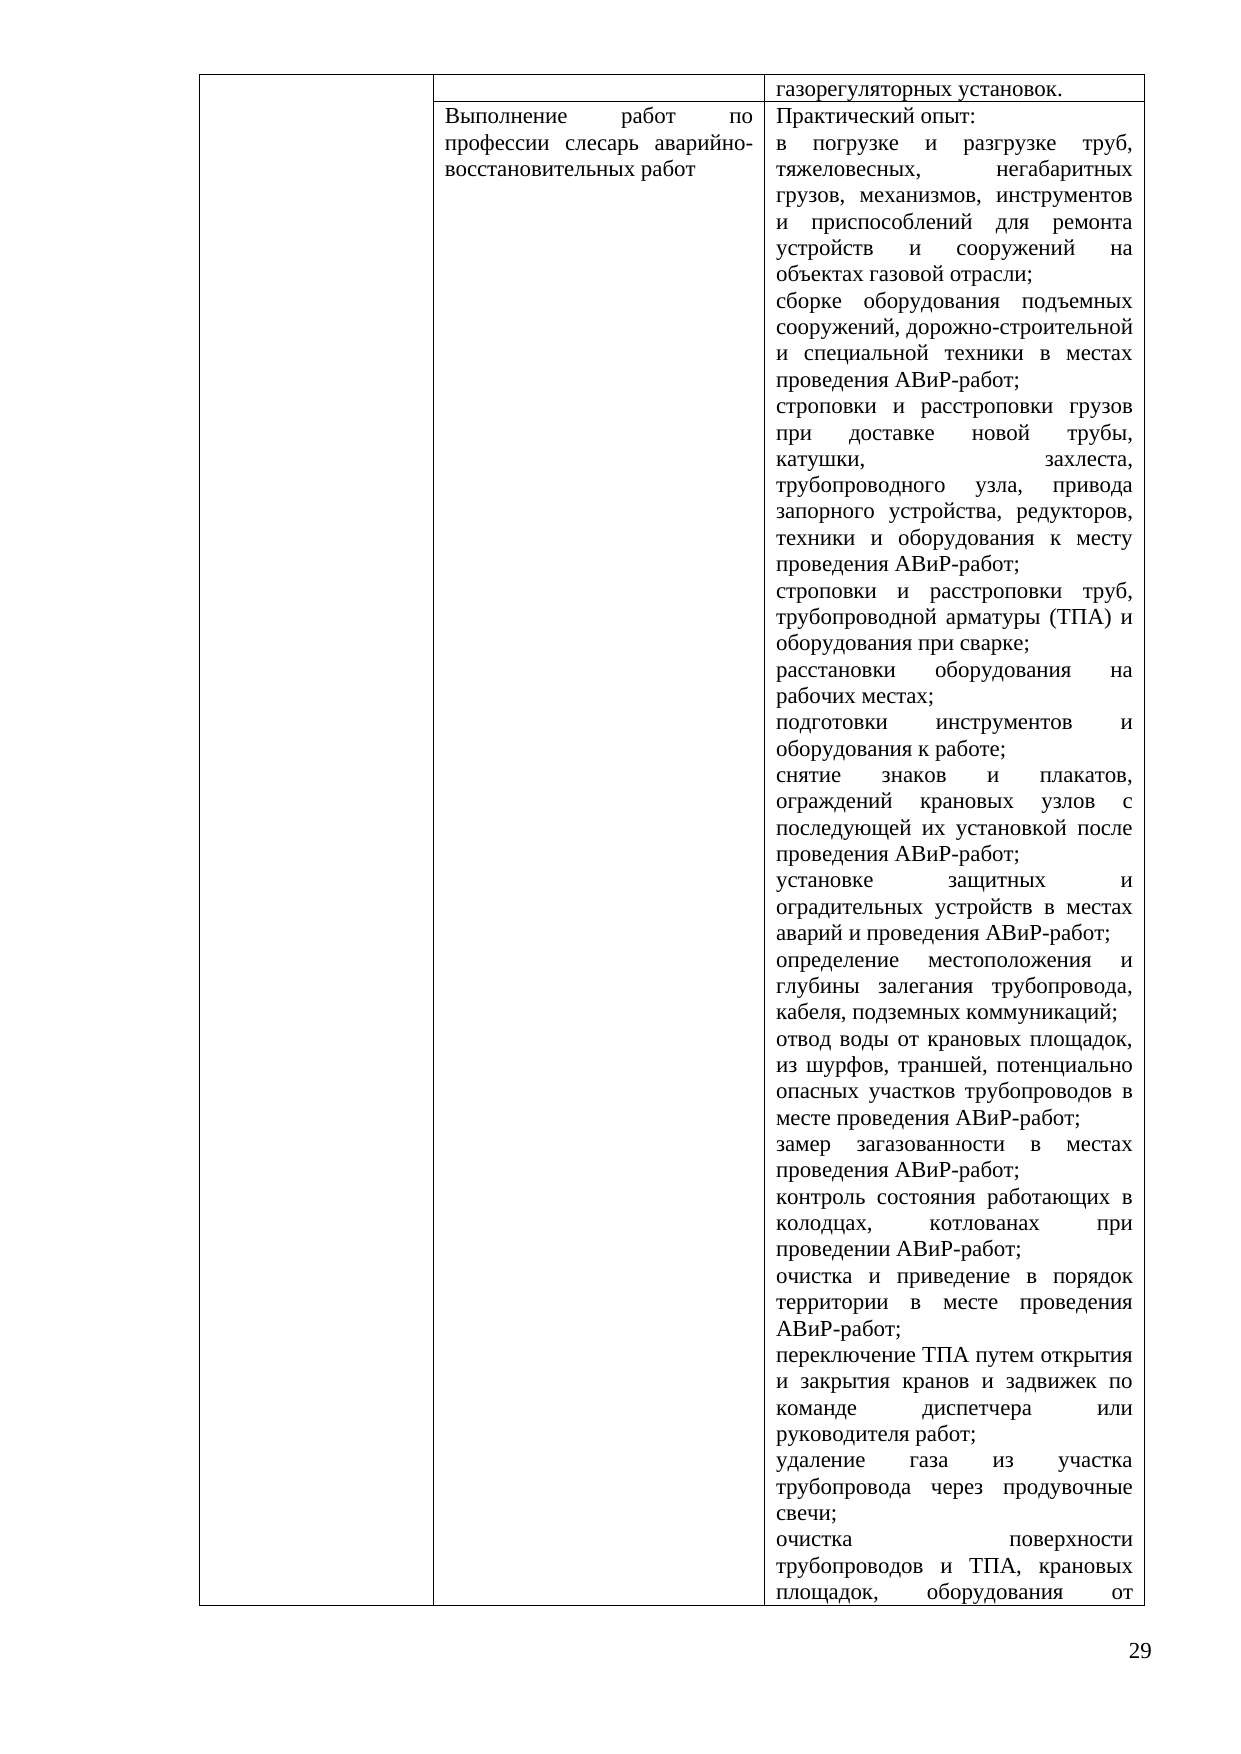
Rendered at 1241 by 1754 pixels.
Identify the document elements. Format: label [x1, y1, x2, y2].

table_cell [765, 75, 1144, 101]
table_cell [765, 102, 1144, 1604]
table_cell [434, 102, 764, 1604]
